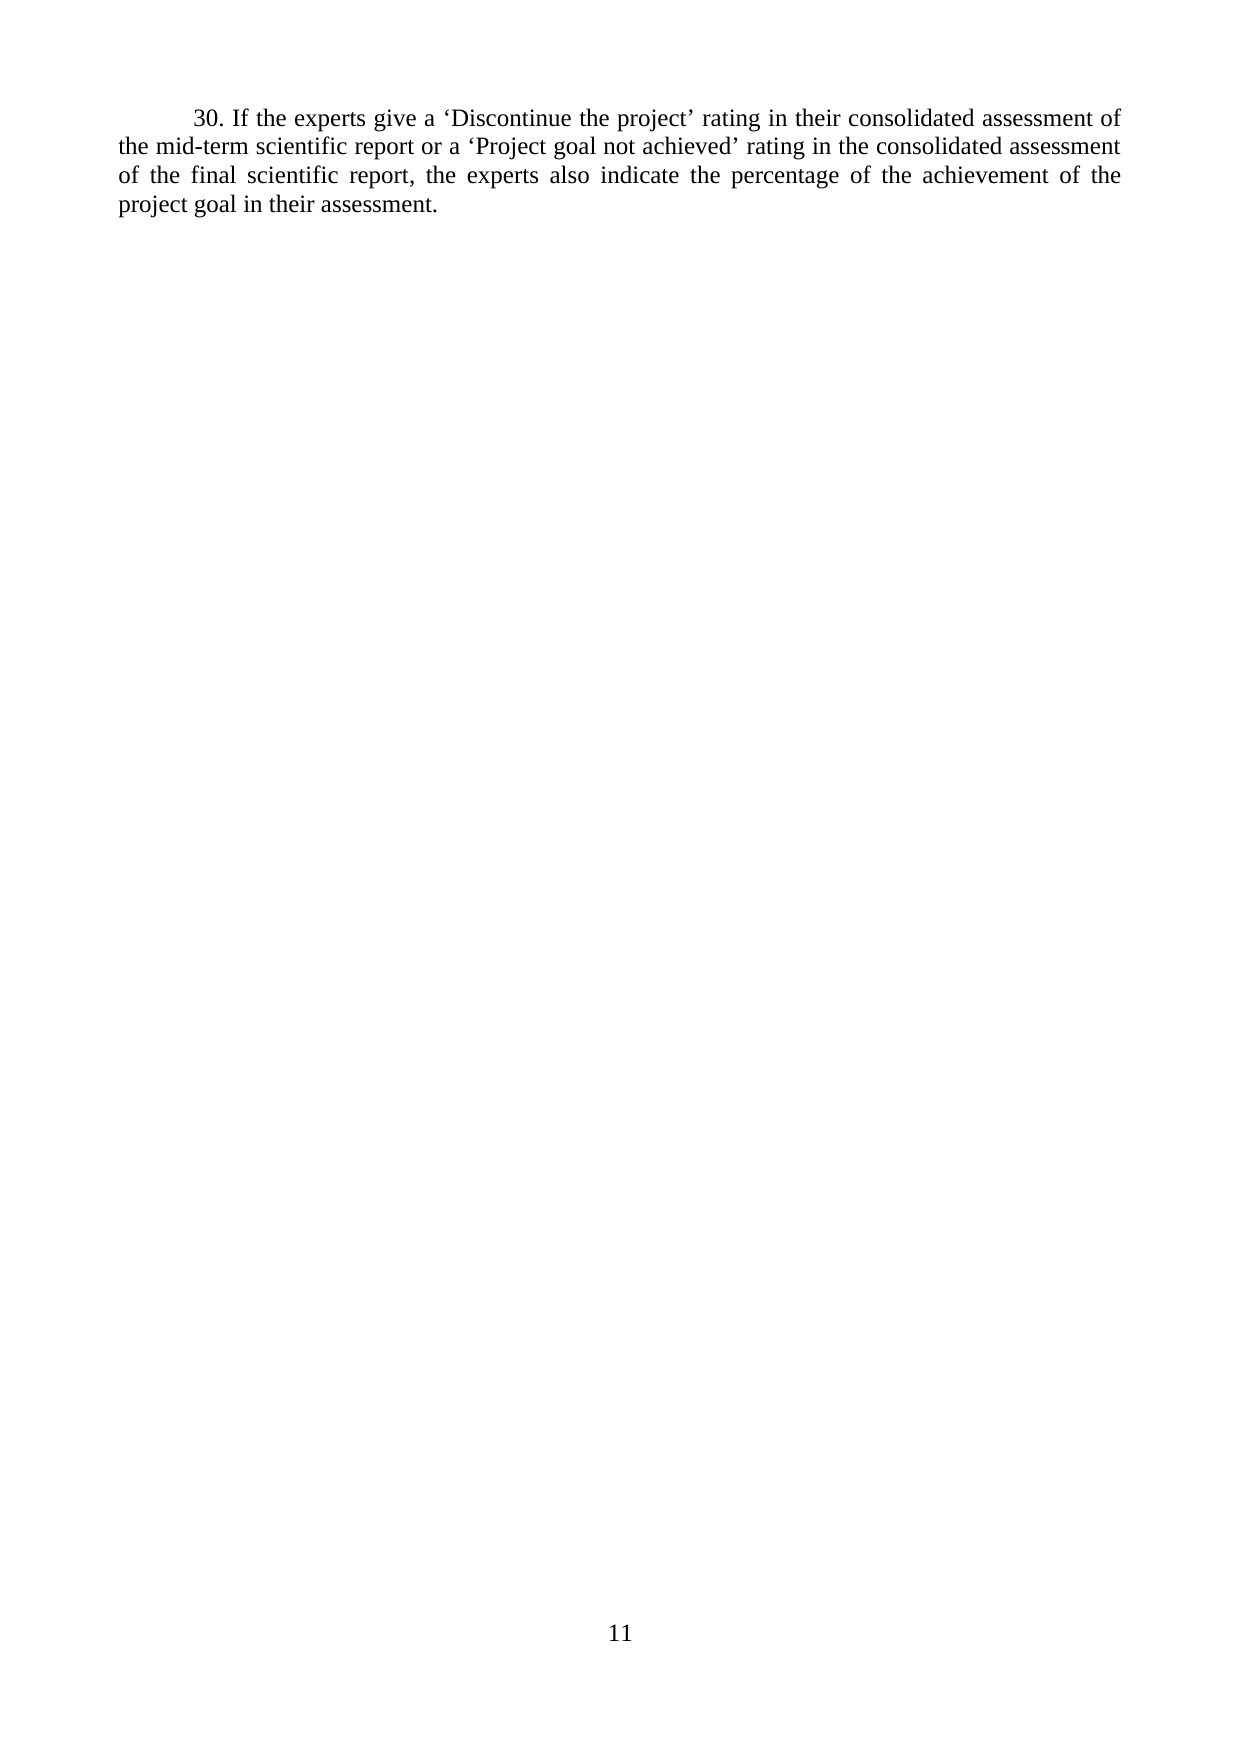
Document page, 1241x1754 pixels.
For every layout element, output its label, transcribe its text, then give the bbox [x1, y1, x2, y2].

text 30. If the experts give a ‘Discontinue the project’ rating in their consolidated assessment of the mid-term scientific report or a ‘Project goal not achieved’ rating in the consolidated assessment of the final scientific report, the experts also indicate the percentage of the achievement of the project goal in their assessment. [118, 103, 1122, 218]
